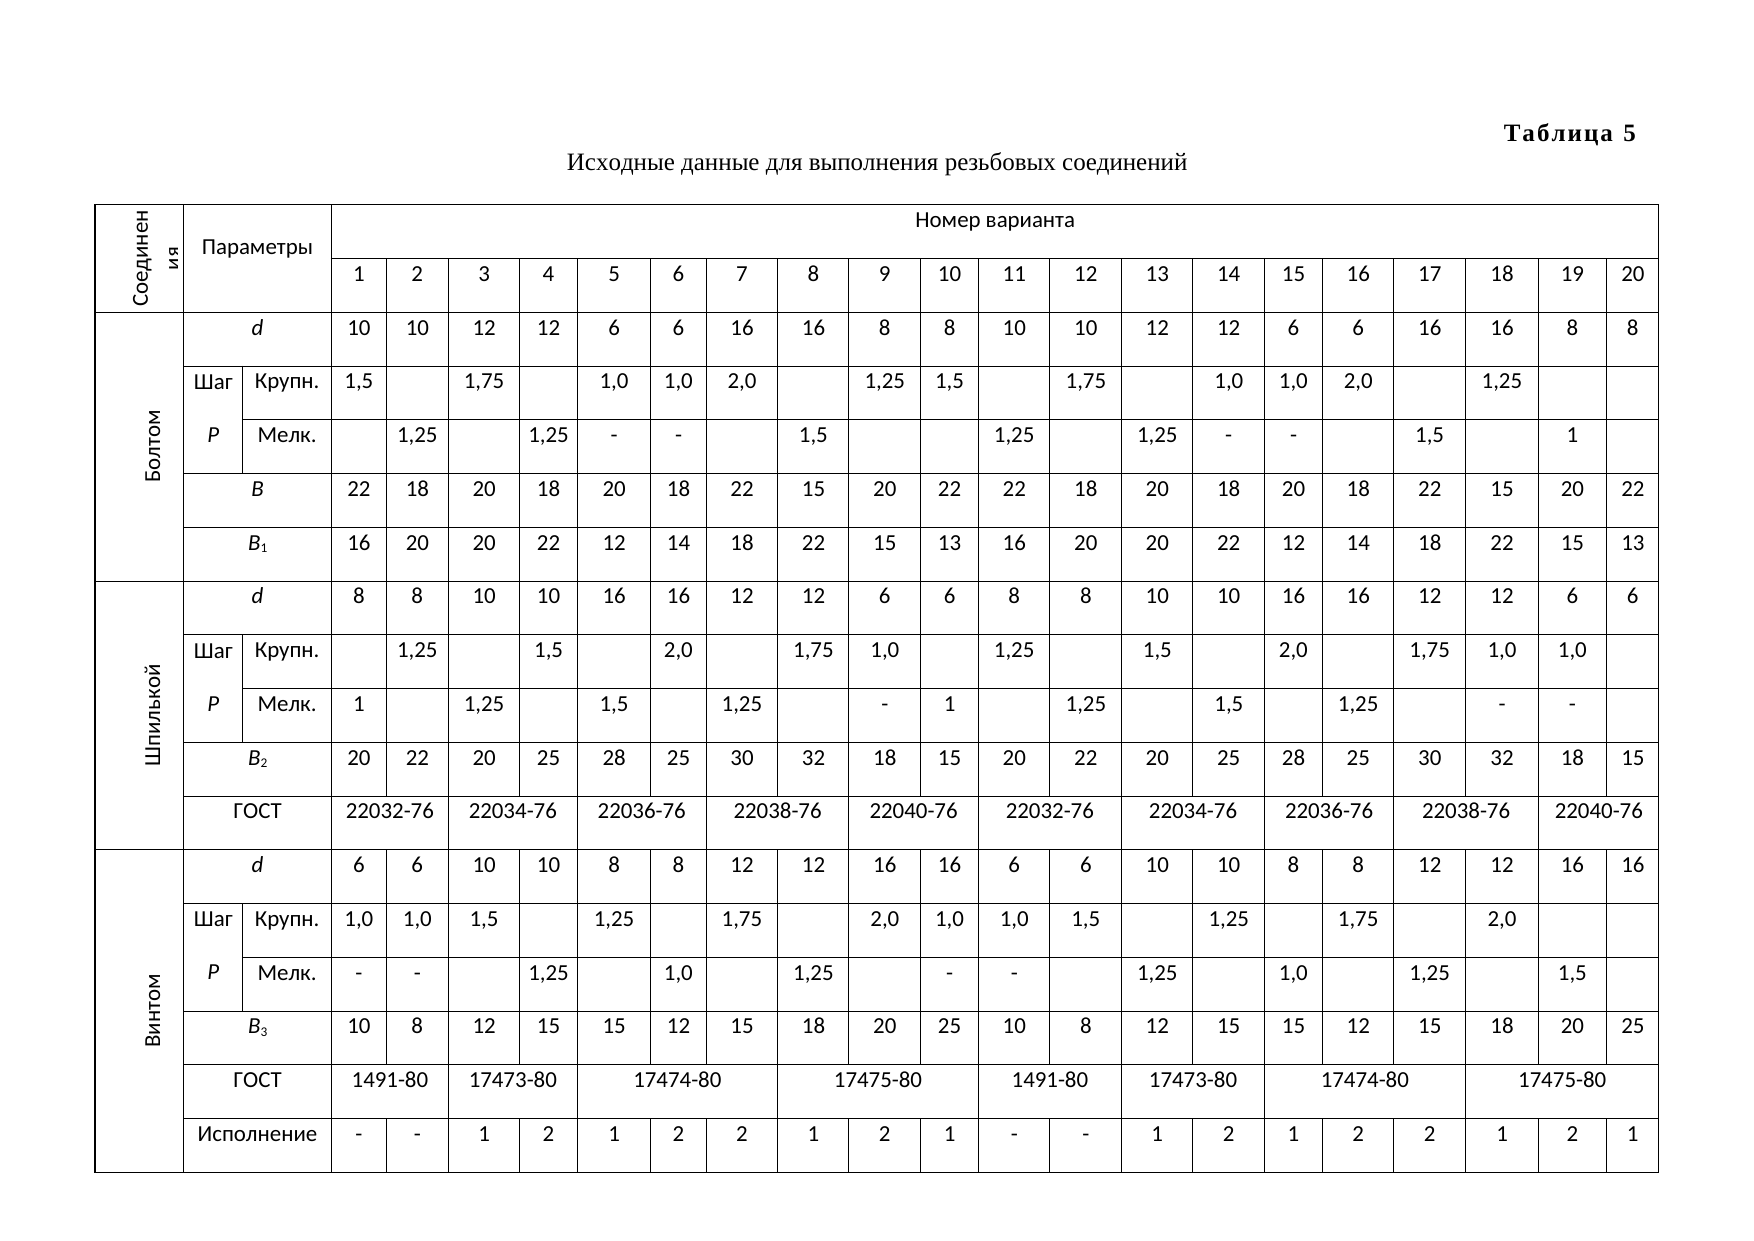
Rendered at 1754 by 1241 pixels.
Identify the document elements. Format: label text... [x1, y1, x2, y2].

table_cell - [849, 689, 920, 742]
table_cell 16 [1323, 259, 1393, 312]
table_cell 11 [979, 259, 1049, 312]
title Исходные данные для выполнения резьбовых соединений [118, 147, 1636, 176]
table_cell [778, 367, 848, 419]
table_cell 1,0 [1539, 635, 1606, 688]
table_cell 10 [1122, 850, 1192, 903]
table_cell 18 [651, 474, 706, 527]
table_cell [651, 689, 706, 742]
table_cell 1 [332, 689, 386, 742]
table_cell Крупн. [243, 367, 331, 419]
table_cell [921, 635, 978, 688]
table_cell 1,25 [578, 904, 650, 957]
table_cell [707, 635, 777, 688]
title Таблица 5 [118, 118, 1636, 147]
table_cell 2 [1323, 1119, 1393, 1172]
table_cell 12 [707, 850, 777, 903]
table_cell 22 [1050, 743, 1121, 796]
table_cell 20 [449, 743, 519, 796]
table_cell 19 [1539, 259, 1606, 312]
table_cell 20 [449, 474, 519, 527]
table_cell 3 [449, 259, 519, 312]
table_cell 1,5 [332, 367, 386, 419]
table_cell 2 [387, 259, 448, 312]
table_cell 2,0 [707, 367, 777, 419]
table_cell 4 [520, 259, 577, 312]
table_cell 1,5 [778, 420, 848, 473]
table_cell [1122, 367, 1192, 419]
table_cell [520, 689, 577, 742]
table_cell 1,0 [849, 635, 920, 688]
table_cell В2 [184, 743, 331, 796]
table_cell 12 [1466, 582, 1538, 634]
table_cell 22036-76 [578, 797, 706, 849]
table_cell 2 [849, 1119, 920, 1172]
table_cell [578, 958, 650, 1011]
table_cell 13 [921, 528, 978, 581]
table_cell 15 [1265, 1012, 1322, 1064]
table_cell 17475-80 [1466, 1065, 1658, 1118]
table_cell 25 [921, 1012, 978, 1064]
table_cell 1,5 [1122, 635, 1192, 688]
table_cell 18 [387, 474, 448, 527]
table_cell 1,5 [520, 635, 577, 688]
table_cell 12 [1466, 850, 1538, 903]
table_cell [1193, 958, 1264, 1011]
table_cell 22 [1394, 474, 1465, 527]
table_cell 30 [707, 743, 777, 796]
table_cell 1,0 [1193, 367, 1264, 419]
table_cell 22 [1607, 474, 1658, 527]
table_cell 12 [1394, 582, 1465, 634]
table_cell 12 [1394, 850, 1465, 903]
table_cell [1607, 420, 1658, 473]
table_cell 16 [707, 313, 777, 366]
table_cell 28 [578, 743, 650, 796]
table_cell В [184, 474, 331, 527]
table_cell 10 [449, 850, 519, 903]
table_cell 15 [1265, 259, 1322, 312]
table_cell [449, 958, 519, 1011]
table_cell 1,75 [1323, 904, 1393, 957]
table_cell [1323, 635, 1393, 688]
table_cell Исполнение [184, 1119, 331, 1172]
table_cell Крупн. [243, 635, 331, 688]
table_cell [921, 420, 978, 473]
table_cell [1607, 635, 1658, 688]
table_cell 15 [921, 743, 978, 796]
table_cell [332, 635, 386, 688]
table_cell 8 [578, 850, 650, 903]
table_cell 25 [1193, 743, 1264, 796]
table_cell 9 [849, 259, 920, 312]
table_cell 15 [849, 528, 920, 581]
table_cell 1,0 [651, 367, 706, 419]
table_cell 1,5 [921, 367, 978, 419]
table_cell 12 [449, 313, 519, 366]
table_cell 20 [849, 474, 920, 527]
table_cell 22036-76 [1265, 797, 1393, 849]
table_cell 12 [1122, 313, 1192, 366]
table_cell 10 [332, 1012, 386, 1064]
table_cell 22038-76 [707, 797, 848, 849]
table_cell 1,5 [578, 689, 650, 742]
table_cell - [332, 958, 386, 1011]
table_cell 8 [921, 313, 978, 366]
table_cell В3 [184, 1012, 331, 1064]
table_cell 1 [578, 1119, 650, 1172]
table_cell 16 [1265, 582, 1322, 634]
table_cell 22 [778, 528, 848, 581]
table_cell 1,25 [707, 689, 777, 742]
table_cell 2,0 [849, 904, 920, 957]
table_cell [1607, 958, 1658, 1011]
table_cell 6 [849, 582, 920, 634]
table_cell Мелк. [243, 689, 331, 742]
table_cell 22032-76 [979, 797, 1121, 849]
table_cell [1394, 367, 1465, 419]
table_cell 17475-80 [778, 1065, 978, 1118]
table_cell 1,75 [449, 367, 519, 419]
table_cell 20 [449, 528, 519, 581]
table_cell 6 [921, 582, 978, 634]
table_cell 25 [1323, 743, 1393, 796]
table_cell - [1539, 689, 1606, 742]
table_cell [1122, 689, 1192, 742]
table_cell 1 [778, 1119, 848, 1172]
table_cell 22 [387, 743, 448, 796]
table_cell 18 [1466, 1012, 1538, 1064]
table_cell 1,25 [387, 420, 448, 473]
table_cell ГОСТ [184, 797, 331, 849]
table_cell 16 [979, 528, 1049, 581]
table_cell 10 [332, 313, 386, 366]
table_cell 15 [520, 1012, 577, 1064]
table_cell 20 [1122, 743, 1192, 796]
table_cell d [184, 582, 331, 634]
table_cell 22040-76 [1539, 797, 1658, 849]
table_cell [1607, 689, 1658, 742]
table_cell [1539, 367, 1606, 419]
table_cell 20 [1539, 474, 1606, 527]
table_cell [707, 958, 777, 1011]
table_cell 18 [1466, 259, 1538, 312]
table_cell 22 [520, 528, 577, 581]
table_cell 1,25 [1323, 689, 1393, 742]
table_cell 13 [1607, 528, 1658, 581]
table_cell 18 [1394, 528, 1465, 581]
table_cell [1193, 635, 1264, 688]
table_cell 18 [1323, 474, 1393, 527]
table_cell 22 [921, 474, 978, 527]
table_cell 22 [332, 474, 386, 527]
table_cell 12 [578, 528, 650, 581]
table_cell [387, 689, 448, 742]
table_cell 25 [520, 743, 577, 796]
table_cell 15 [1193, 1012, 1264, 1064]
table_cell 1,5 [1394, 420, 1465, 473]
table_cell 1,25 [849, 367, 920, 419]
table_cell 8 [849, 313, 920, 366]
table_cell 22034-76 [1122, 797, 1264, 849]
table_cell 15 [1607, 743, 1658, 796]
table_cell 1,0 [979, 904, 1049, 957]
table_cell 1 [1607, 1119, 1658, 1172]
table_cell 1491-80 [979, 1065, 1121, 1118]
table_cell 16 [921, 850, 978, 903]
table_cell [778, 904, 848, 957]
table_cell 12 [449, 1012, 519, 1064]
table_cell 6 [1539, 582, 1606, 634]
table_cell [651, 904, 706, 957]
table_cell 12 [1323, 1012, 1393, 1064]
table_cell 1,25 [778, 958, 848, 1011]
table_cell 1,75 [707, 904, 777, 957]
table_cell 22 [979, 474, 1049, 527]
table_cell Винтом [96, 850, 183, 1172]
table_cell 16 [578, 582, 650, 634]
table_cell 8 [1539, 313, 1606, 366]
table_cell 8 [387, 582, 448, 634]
table_cell [1394, 904, 1465, 957]
table_cell 12 [1122, 1012, 1192, 1064]
table_cell 2,0 [1466, 904, 1538, 957]
table_cell 13 [1122, 259, 1192, 312]
table_cell 2 [520, 1119, 577, 1172]
table_cell 8 [1050, 582, 1121, 634]
table_cell 1,25 [979, 420, 1049, 473]
table_cell 2 [1539, 1119, 1606, 1172]
table_cell Шаг Р [184, 635, 242, 742]
table_cell 16 [778, 313, 848, 366]
table_header Номер варианта [332, 205, 1658, 258]
table_cell 6 [1607, 582, 1658, 634]
table_cell 14 [1323, 528, 1393, 581]
table_cell 12 [707, 582, 777, 634]
table_cell [387, 367, 448, 419]
table_cell 28 [1265, 743, 1322, 796]
table_cell Шпилькой [96, 582, 183, 849]
table_cell - [921, 958, 978, 1011]
table_cell [1265, 904, 1322, 957]
table_cell 15 [1394, 1012, 1465, 1064]
table_cell [1265, 689, 1322, 742]
table_cell 8 [1607, 313, 1658, 366]
table_cell 1,5 [1539, 958, 1606, 1011]
table_cell 12 [520, 313, 577, 366]
table_cell 18 [1193, 474, 1264, 527]
table_cell 17473-80 [449, 1065, 577, 1118]
table_cell 2,0 [651, 635, 706, 688]
table_cell 6 [651, 259, 706, 312]
table_cell [1466, 958, 1538, 1011]
table_cell 22 [707, 474, 777, 527]
table_cell 10 [1050, 313, 1121, 366]
table_cell 17474-80 [1265, 1065, 1465, 1118]
table_cell [707, 420, 777, 473]
table_cell 17473-80 [1122, 1065, 1264, 1118]
table_cell 12 [651, 1012, 706, 1064]
table_cell [1607, 367, 1658, 419]
table_cell [1323, 958, 1393, 1011]
table_cell 6 [578, 313, 650, 366]
table_cell 10 [1193, 850, 1264, 903]
table_cell 2 [707, 1119, 777, 1172]
table_cell Шаг Р [184, 904, 242, 1011]
table_cell 15 [707, 1012, 777, 1064]
table_cell 2 [1193, 1119, 1264, 1172]
table_cell - [332, 1119, 386, 1172]
table_cell 18 [1539, 743, 1606, 796]
table_cell 20 [332, 743, 386, 796]
table_cell 8 [1265, 850, 1322, 903]
table_cell 18 [707, 528, 777, 581]
table_cell 25 [1607, 1012, 1658, 1064]
table_cell 12 [1193, 313, 1264, 366]
table_cell 1,25 [1050, 689, 1121, 742]
table_cell - [387, 1119, 448, 1172]
table_cell 10 [520, 582, 577, 634]
table_cell 17474-80 [578, 1065, 777, 1118]
table_cell [520, 367, 577, 419]
table_cell 1,75 [1050, 367, 1121, 419]
table_cell Болтом [96, 313, 183, 581]
table_cell - [578, 420, 650, 473]
table_cell - [1193, 420, 1264, 473]
table_cell 1,0 [1265, 367, 1322, 419]
table_cell 1 [1265, 1119, 1322, 1172]
table_cell [1539, 904, 1606, 957]
table_cell 2,0 [1265, 635, 1322, 688]
table_cell [778, 689, 848, 742]
table_cell 6 [651, 313, 706, 366]
table_cell 22032-76 [332, 797, 448, 849]
table_cell 1,25 [1466, 367, 1538, 419]
table_cell [1050, 420, 1121, 473]
table_cell 1 [449, 1119, 519, 1172]
table_cell 10 [921, 259, 978, 312]
table_cell 1,25 [1122, 420, 1192, 473]
table_cell 6 [979, 850, 1049, 903]
table_cell 32 [778, 743, 848, 796]
table_cell 16 [1466, 313, 1538, 366]
table_cell 16 [1607, 850, 1658, 903]
table_cell 6 [1265, 313, 1322, 366]
table_cell 12 [1050, 259, 1121, 312]
table_cell 1,0 [387, 904, 448, 957]
table_cell 22 [1193, 528, 1264, 581]
table_cell [979, 689, 1049, 742]
table_cell 1,5 [1050, 904, 1121, 957]
table_cell 1491-80 [332, 1065, 448, 1118]
table_cell Крупн. [243, 904, 331, 957]
table_cell Мелк. [243, 958, 331, 1011]
table_cell 22038-76 [1394, 797, 1538, 849]
table_cell [1323, 420, 1393, 473]
table_cell 8 [332, 582, 386, 634]
table_cell 1,25 [1193, 904, 1264, 957]
table_cell 22040-76 [849, 797, 978, 849]
table_cell - [979, 958, 1049, 1011]
table_cell - [1050, 1119, 1121, 1172]
table_cell 1 [921, 1119, 978, 1172]
table_cell [1394, 689, 1465, 742]
table_cell 1,75 [1394, 635, 1465, 688]
table_cell 1,25 [387, 635, 448, 688]
table_cell 12 [778, 850, 848, 903]
table_cell ГОСТ [184, 1065, 331, 1118]
table_cell 2 [651, 1119, 706, 1172]
table_cell 18 [520, 474, 577, 527]
table_cell 1,5 [1193, 689, 1264, 742]
table_cell [578, 635, 650, 688]
table_cell 18 [1050, 474, 1121, 527]
table_cell 1 [1539, 420, 1606, 473]
table_cell [449, 635, 519, 688]
table_cell 22 [1466, 528, 1538, 581]
table_cell 10 [979, 313, 1049, 366]
table_cell 1,25 [979, 635, 1049, 688]
table_cell d [184, 850, 331, 903]
table_cell 2,0 [1323, 367, 1393, 419]
table_cell [1607, 904, 1658, 957]
table_cell 17 [1394, 259, 1465, 312]
table_cell 16 [1394, 313, 1465, 366]
table_cell 8 [651, 850, 706, 903]
table_cell 20 [1122, 474, 1192, 527]
table_cell 8 [1323, 850, 1393, 903]
table_cell 1,5 [449, 904, 519, 957]
table_cell 5 [578, 259, 650, 312]
table_cell 32 [1466, 743, 1538, 796]
table_cell 30 [1394, 743, 1465, 796]
table_cell - [651, 420, 706, 473]
table_cell 16 [651, 582, 706, 634]
table_cell 10 [520, 850, 577, 903]
table_cell 1,25 [449, 689, 519, 742]
table_cell - [1466, 689, 1538, 742]
table_cell d [184, 313, 331, 366]
table_cell 20 [1607, 259, 1658, 312]
table_cell - [1265, 420, 1322, 473]
table_cell 18 [778, 1012, 848, 1064]
table_cell - [979, 1119, 1049, 1172]
table_cell Шаг Р [184, 367, 242, 473]
table_cell 16 [1323, 582, 1393, 634]
table_cell - [387, 958, 448, 1011]
table_cell 15 [778, 474, 848, 527]
table_cell 18 [849, 743, 920, 796]
table_cell 10 [449, 582, 519, 634]
table_cell 20 [1539, 1012, 1606, 1064]
table_cell 15 [1466, 474, 1538, 527]
table_cell 6 [1050, 850, 1121, 903]
table_header Соединения [96, 205, 183, 312]
table_cell 6 [332, 850, 386, 903]
table_cell 8 [778, 259, 848, 312]
table_cell 20 [1122, 528, 1192, 581]
table_cell 8 [387, 1012, 448, 1064]
table_cell 20 [387, 528, 448, 581]
table_cell 25 [651, 743, 706, 796]
table_cell [849, 420, 920, 473]
table_cell 1 [1466, 1119, 1538, 1172]
table_cell 12 [1265, 528, 1322, 581]
table_cell [449, 420, 519, 473]
table_cell 1,25 [1122, 958, 1192, 1011]
table_cell 1,25 [520, 958, 577, 1011]
table_cell 10 [387, 313, 448, 366]
table_cell 1,0 [1265, 958, 1322, 1011]
table_cell 7 [707, 259, 777, 312]
table_cell [1122, 904, 1192, 957]
table_cell 1 [1122, 1119, 1192, 1172]
table_cell 20 [1265, 474, 1322, 527]
table_cell 22034-76 [449, 797, 577, 849]
table_cell 15 [1539, 528, 1606, 581]
table_cell 10 [979, 1012, 1049, 1064]
table_cell 20 [849, 1012, 920, 1064]
table_cell 10 [1122, 582, 1192, 634]
table_cell 1,0 [651, 958, 706, 1011]
table_cell 16 [849, 850, 920, 903]
table_cell 8 [979, 582, 1049, 634]
table_cell 12 [778, 582, 848, 634]
table_cell 14 [1193, 259, 1264, 312]
table_cell [1466, 420, 1538, 473]
table_cell 1,75 [778, 635, 848, 688]
table_cell 10 [1193, 582, 1264, 634]
table_cell 1,25 [520, 420, 577, 473]
table_cell 2 [1394, 1119, 1465, 1172]
table_cell 20 [1050, 528, 1121, 581]
table_cell [979, 367, 1049, 419]
table_cell 1,0 [921, 904, 978, 957]
table_cell 16 [332, 528, 386, 581]
table_cell [1050, 635, 1121, 688]
table_cell 1 [332, 259, 386, 312]
table_cell 20 [578, 474, 650, 527]
table_cell 20 [979, 743, 1049, 796]
table_cell Мелк. [243, 420, 331, 473]
table_cell [1050, 958, 1121, 1011]
table_cell 15 [578, 1012, 650, 1064]
table_cell В1 [184, 528, 331, 581]
table_cell 1 [921, 689, 978, 742]
table_cell [520, 904, 577, 957]
table_cell 1,0 [578, 367, 650, 419]
table_header Параметры [184, 205, 331, 312]
table_cell 1,0 [332, 904, 386, 957]
table_cell 14 [651, 528, 706, 581]
table_cell 1,0 [1466, 635, 1538, 688]
table_cell 6 [1323, 313, 1393, 366]
table_cell 1,25 [1394, 958, 1465, 1011]
table_cell 16 [1539, 850, 1606, 903]
table_cell [332, 420, 386, 473]
table_cell 8 [1050, 1012, 1121, 1064]
table_cell [849, 958, 920, 1011]
table_cell 6 [387, 850, 448, 903]
